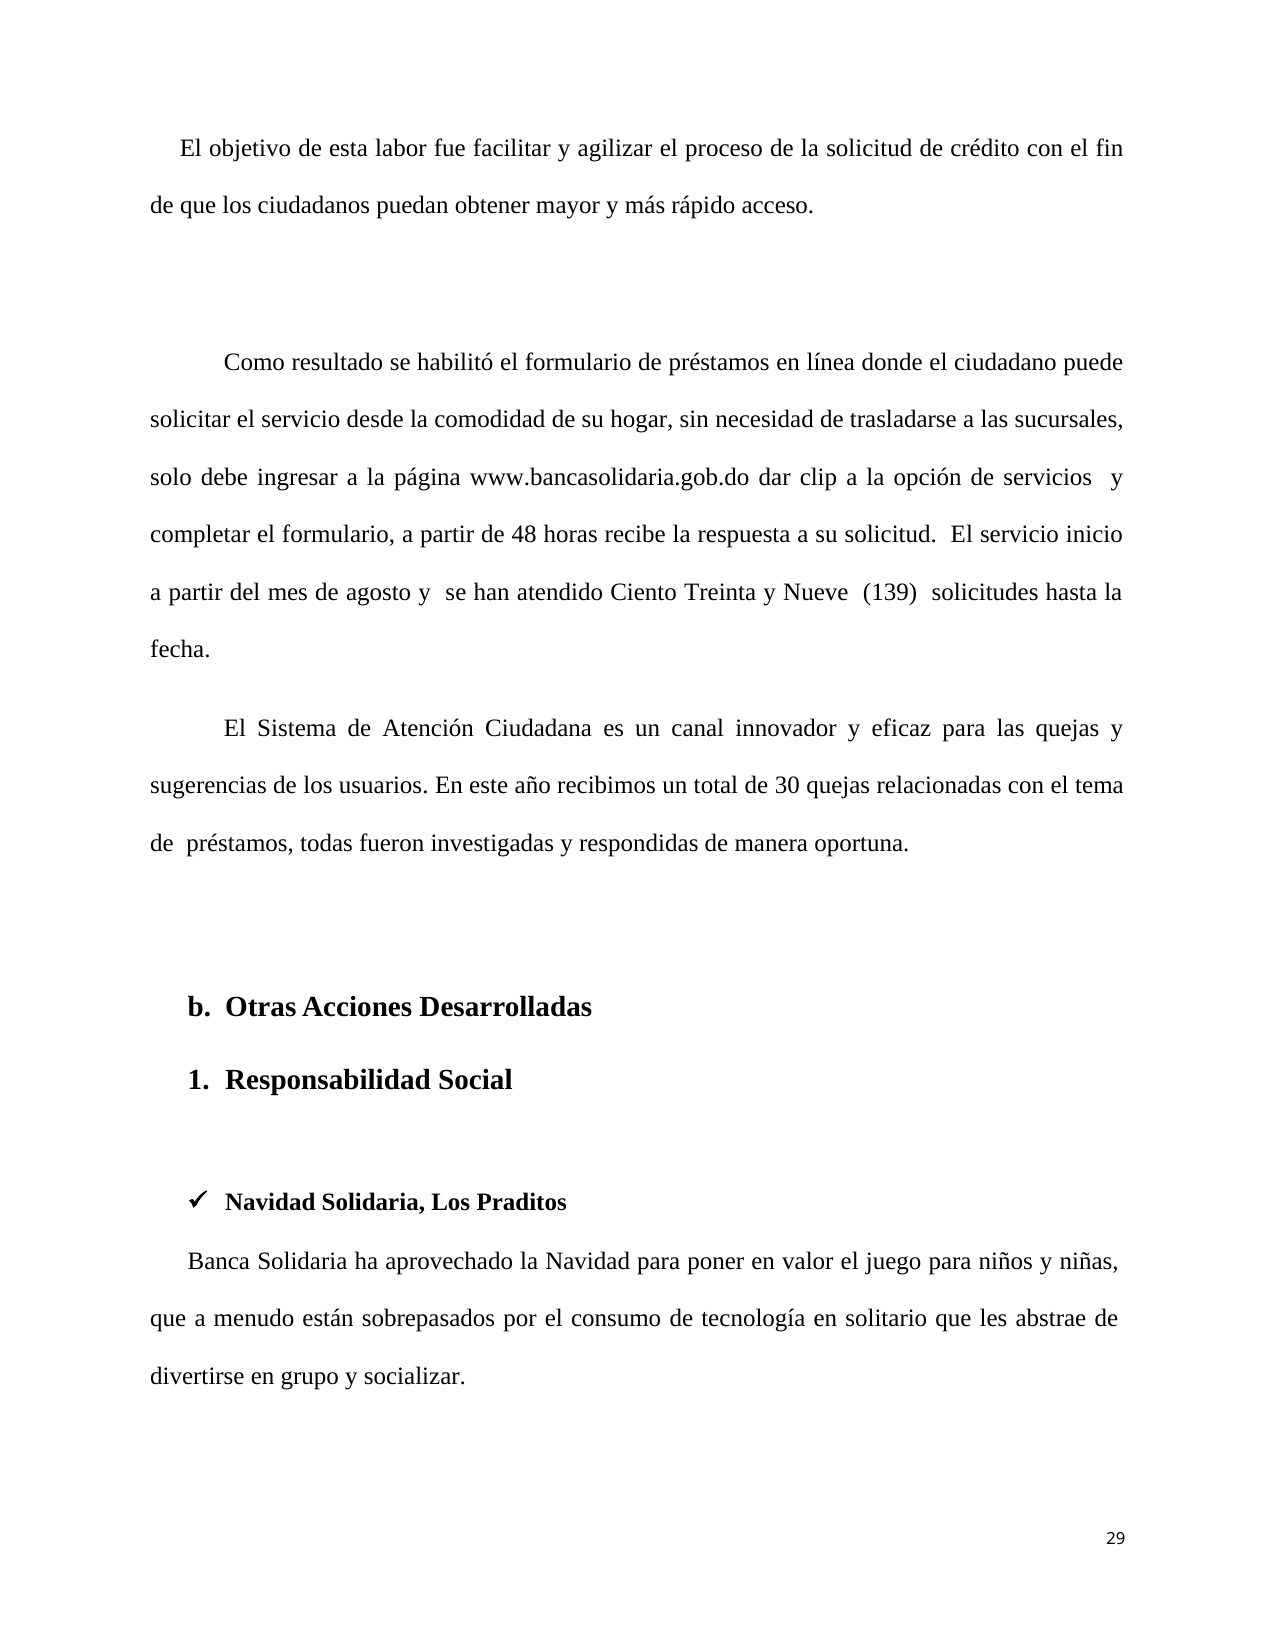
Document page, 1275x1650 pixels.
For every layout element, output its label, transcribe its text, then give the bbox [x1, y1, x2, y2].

list Responsabilidad Social [187, 1062, 1125, 1096]
list Navidad Solidaria, Los Praditos [187, 1187, 1125, 1216]
text El Sistema de Atención Ciudadana es un canal innovador y eficaz para las quejas y sugerencias de los usuarios. En este año recibimos un total de 30 quejas relacionadas con el tema de préstamos, todas fueron investigadas y respondidas de manera oportuna. [150, 713, 1125, 857]
text El objetivo de esta labor fue facilitar y agilizar el proceso de la solicitud de crédito con el fin de que los ciudadanos puedan obtener mayor y más rápido acceso. [150, 133, 1124, 219]
text Banca Solidaria ha aprovechado la Navidad para poner en valor el juego para niños y niñas, que a menudo están sobrepasados por el consumo de tecnología en solitario que les abstrae de divertirse en grupo y socializar. [150, 1246, 1120, 1390]
text Como resultado se habilitó el formulario de préstamos en línea donde el ciudadano puede solicitar el servicio desde la comodidad de su hogar, sin necesidad de trasladarse a las sucursales, solo debe ingresar a la página www.bancasolidaria.gob.do dar clip a la opción de servicios y completar el formulario, a partir de 48 horas recibe la respuesta a su solicitud. El servicio inicio a partir del mes de agosto y se han atendido Ciento Treinta y Nueve (139) solicitudes hasta la fecha. [150, 347, 1124, 663]
subtitle Otras Acciones Desarrolladas [187, 989, 1125, 1022]
